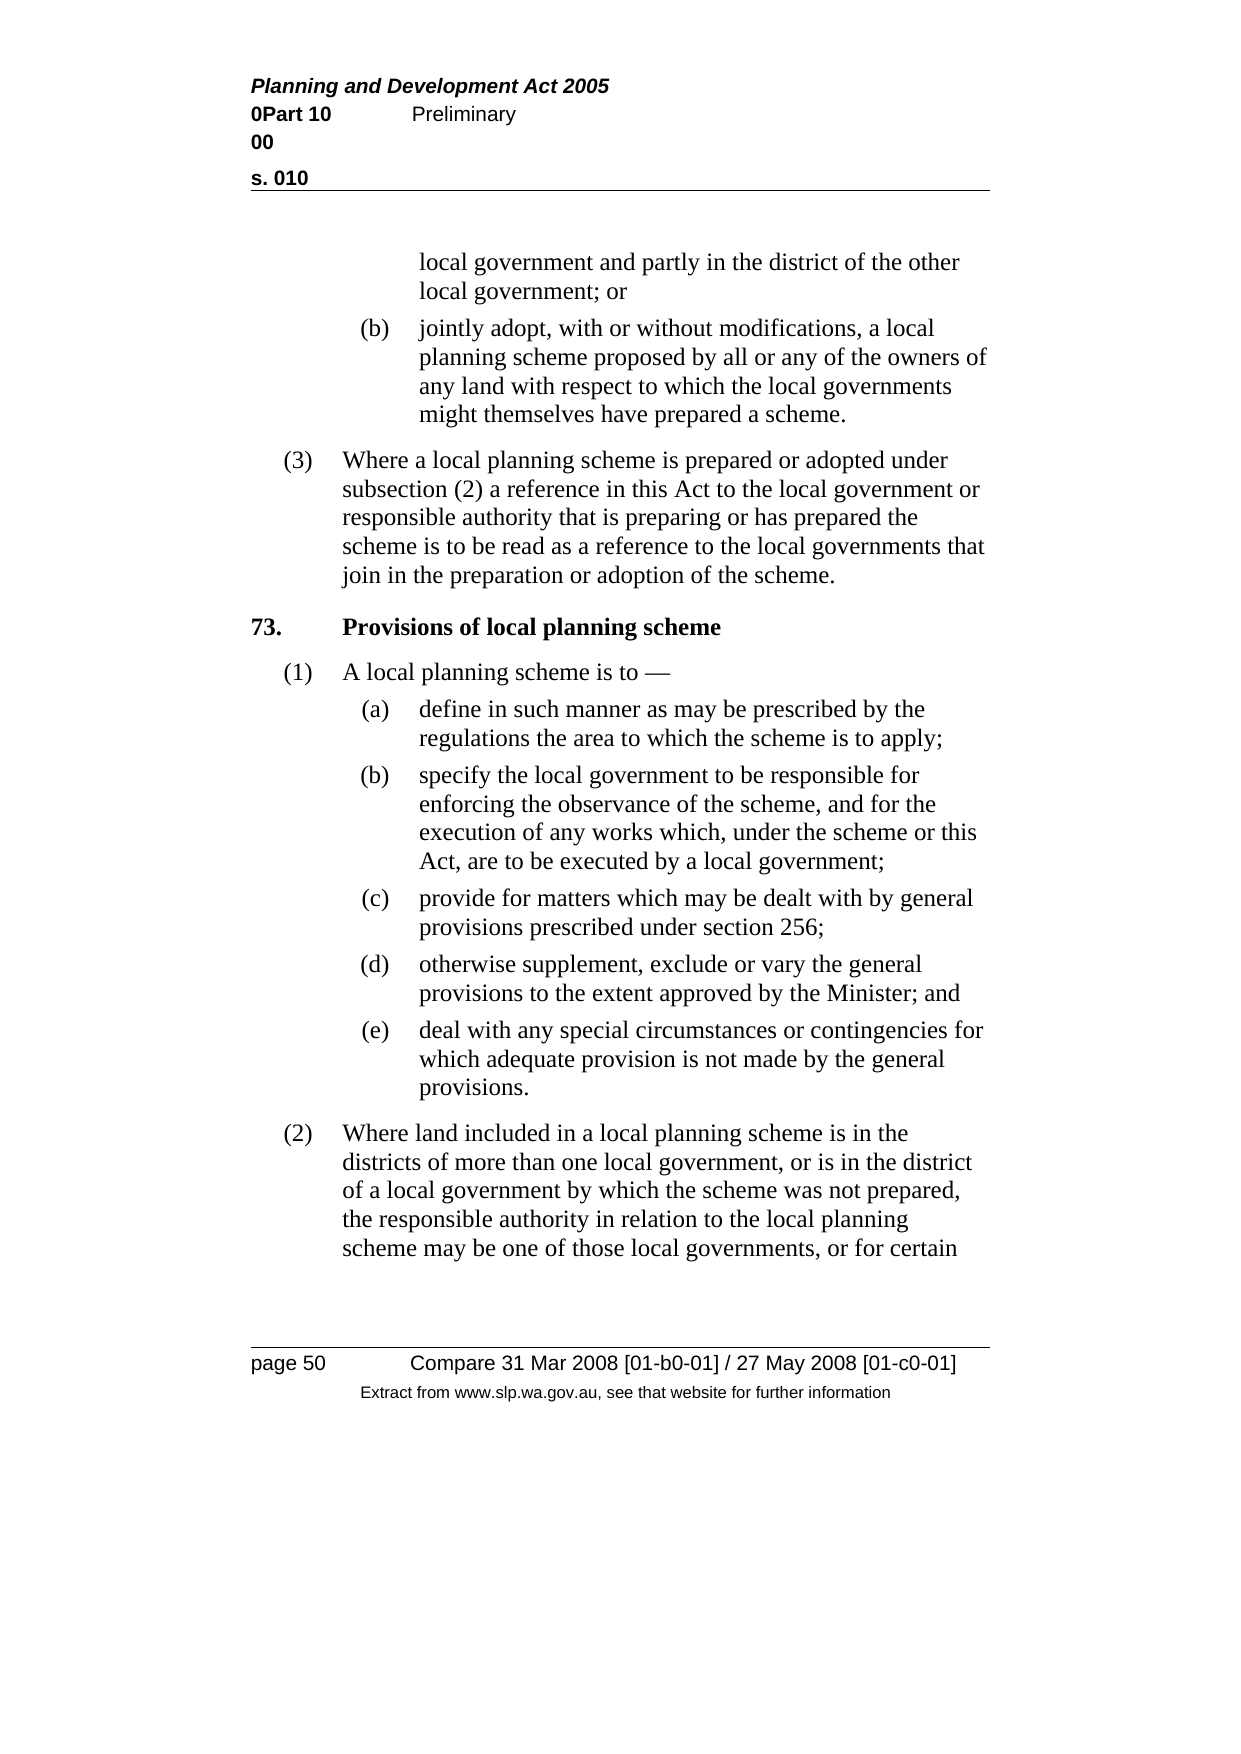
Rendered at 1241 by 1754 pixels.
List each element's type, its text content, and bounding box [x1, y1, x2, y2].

text (1) A local planning scheme is to — [251, 657, 990, 686]
text (b) specify the local government to be responsible for enforcing the observance of the scheme, and for the execution of any works which, under the scheme or this Act, are to be executed by a local government; [251, 760, 990, 875]
text (a) define in such manner as may be prescribed by the regulations the area to which the scheme is to apply; [251, 694, 990, 752]
text (c) provide for matters which may be dealt with by general provisions prescribed under section 256; [251, 883, 990, 941]
text (e) deal with any special circumstances or contingencies for which adequate provision is not made by the general provisions. [251, 1015, 990, 1101]
text (3) Where a local planning scheme is prepared or adopted under subsection (2) a reference in this Act to the local government or responsible authority that is preparing or has prepared the scheme is to be read as a reference to the local governments that join in the preparation or adoption of the scheme. [251, 445, 990, 589]
subtitle 73. Provisions of local planning scheme [251, 612, 990, 640]
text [251, 1118, 990, 1262]
text (b) jointly adopt, with or without modifications, a local planning scheme proposed by all or any of the owners of any land with respect to which the local governments might themselves have prepared a scheme. [251, 313, 990, 428]
text (d) otherwise supplement, exclude or vary the general provisions to the extent approved by the Minister; and [251, 949, 990, 1007]
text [251, 247, 990, 305]
